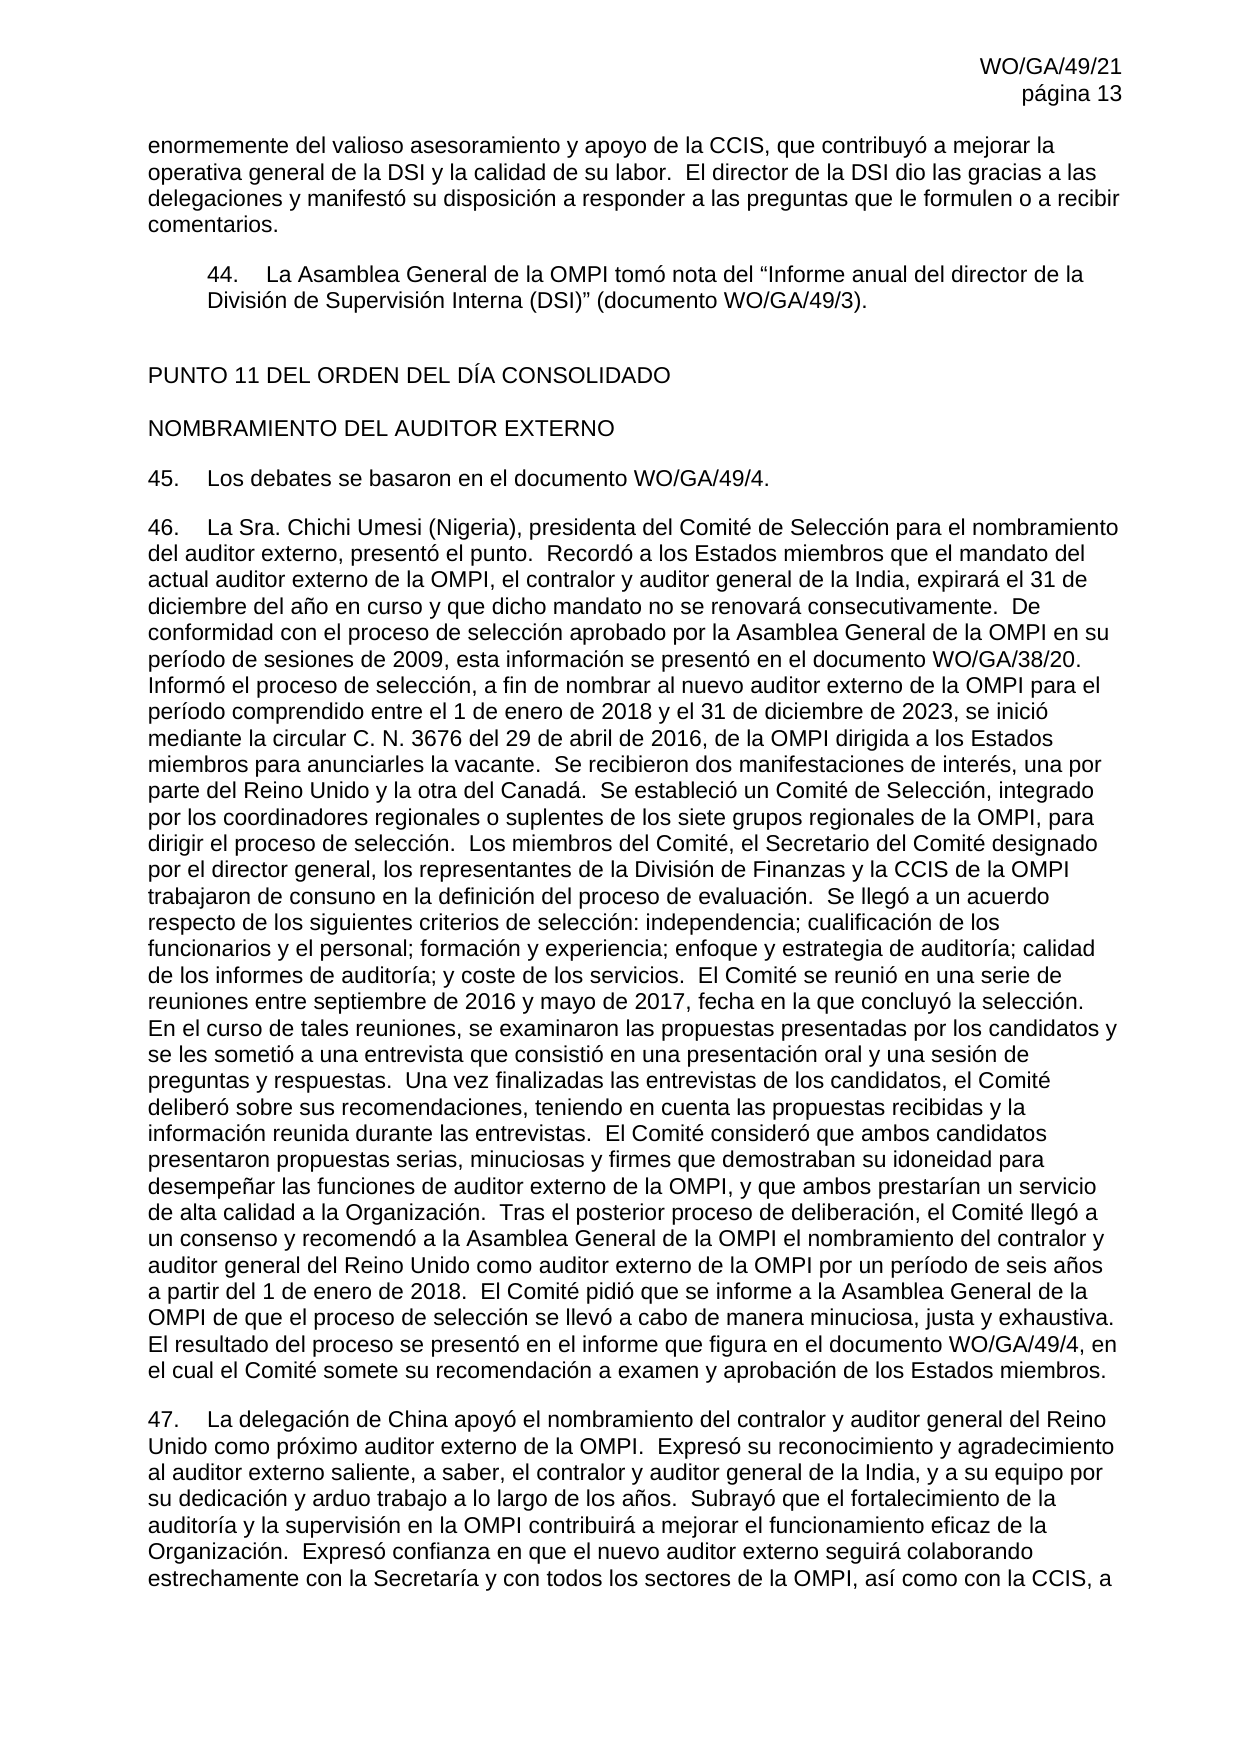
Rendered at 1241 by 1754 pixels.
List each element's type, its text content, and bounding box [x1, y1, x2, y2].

text La Sra. Chichi Umesi (Nigeria), presidenta del Comité de Selección para el nombramiento del auditor externo, presentó el punto. Recordó a los Estados miembros que el mandato del actual auditor externo de la OMPI, el contralor y auditor general de la India, expirará el 31 de diciembre del año en curso y que dicho mandato no se renovará consecutivamente. De conformidad con el proceso de selección aprobado por la Asamblea General de la OMPI en su período de sesiones de 2009, esta información se presentó en el documento WO/GA/38/20. Informó el proceso de selección, a fin de nombrar al nuevo auditor externo de la OMPI para el período comprendido entre el 1 de enero de 2018 y el 31 de diciembre de 2023, se inició mediante la circular C. N. 3676 del 29 de abril de 2016, de la OMPI dirigida a los Estados miembros para anunciarles la vacante. Se recibieron dos manifestaciones de interés, una por parte del Reino Unido y la otra del Canadá. Se estableció un Comité de Selección, integrado por los coordinadores regionales o suplentes de los siete grupos regionales de la OMPI, para dirigir el proceso de selección. Los miembros del Comité, el Secretario del Comité designado por el director general, los representantes de la División de Finanzas y la CCIS de la OMPI trabajaron de consuno en la definición del proceso de evaluación. Se llegó a un acuerdo respecto de los siguientes criterios de selección: independencia; cualificación de los funcionarios y el personal; formación y experiencia; enfoque y estrategia de auditoría; calidad de los informes de auditoría; y coste de los servicios. El Comité se reunió en una serie de reuniones entre septiembre de 2016 y mayo de 2017, fecha en la que concluyó la selección. En el curso de tales reuniones, se examinaron las propuestas presentadas por los candidatos y se les sometió a una entrevista que consistió en una presentación oral y una sesión de preguntas y respuestas. Una vez finalizadas las entrevistas de los candidatos, el Comité deliberó sobre sus recomendaciones, teniendo en cuenta las propuestas recibidas y la información reunida durante las entrevistas. El Comité consideró que ambos candidatos presentaron propuestas serias, minuciosas y firmes que demostraban su idoneidad para desempeñar las funciones de auditor externo de la OMPI, y que ambos prestarían un servicio de alta calidad a la Organización. Tras el posterior proceso de deliberación, el Comité llegó a un consenso y recomendó a la Asamblea General de la OMPI el nombramiento del contralor y auditor general del Reino Unido como auditor externo de la OMPI por un período de seis años a partir del 1 de enero de 2018. El Comité pidió que se informe a la Asamblea General de la OMPI de que el proceso de selección se llevó a cabo de manera minuciosa, justa y exhaustiva. El resultado del proceso se presentó en el informe que figura en el documento WO/GA/49/4, en el cual el Comité somete su recomendación a examen y aprobación de los Estados miembros. [148, 514, 1122, 1383]
text La Asamblea General de la OMPI tomó nota del “Informe anual del director de la División de Supervisión Interna (DSI)” (documento WO/GA/49/3). [207, 261, 1122, 313]
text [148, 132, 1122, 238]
text Los debates se basaron en el documento WO/GA/49/4. [148, 464, 1122, 491]
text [148, 1406, 1122, 1591]
list PUNTO 11 DEL ORDEN DEL DÍA CONSOLIDADO [148, 362, 1122, 389]
list NOMBRAMIENTO DEL AUDITOR EXTERNO [148, 415, 1122, 442]
